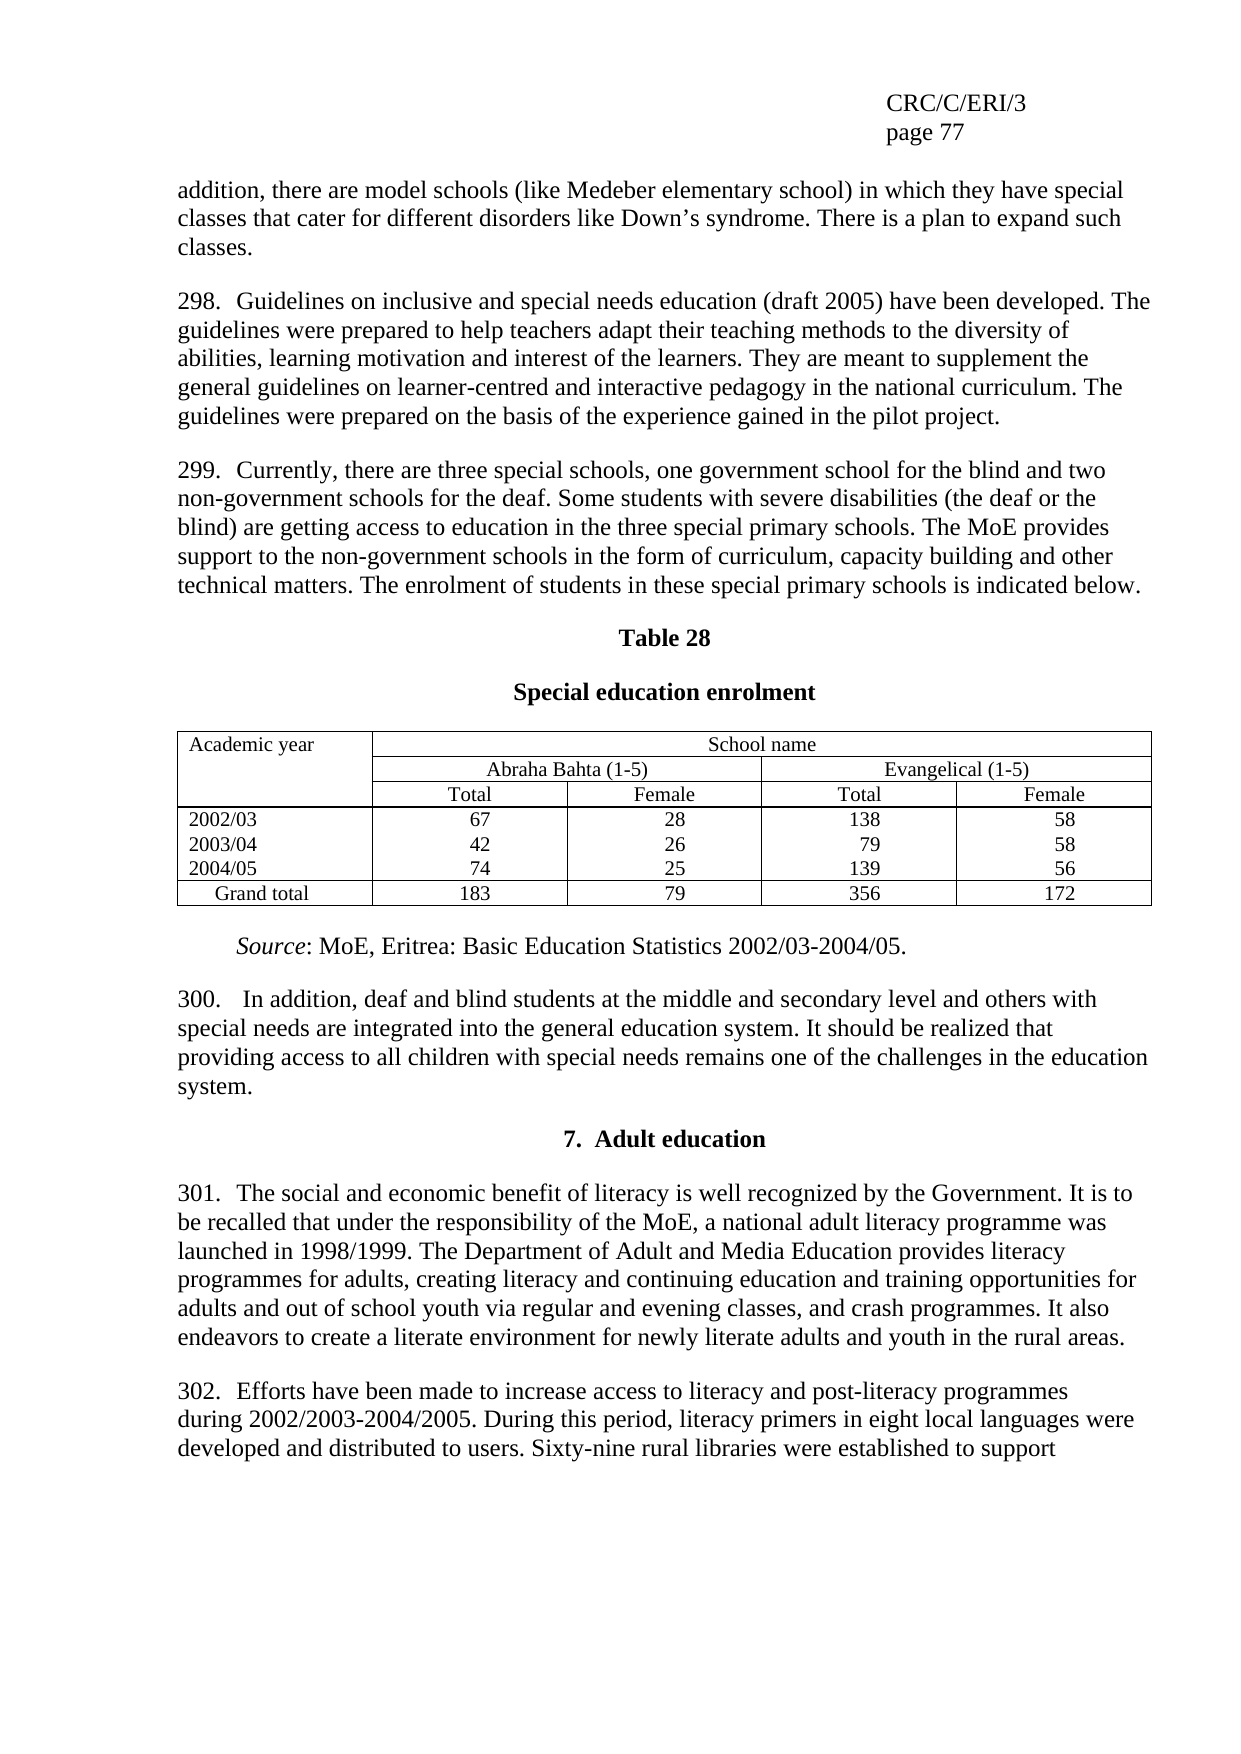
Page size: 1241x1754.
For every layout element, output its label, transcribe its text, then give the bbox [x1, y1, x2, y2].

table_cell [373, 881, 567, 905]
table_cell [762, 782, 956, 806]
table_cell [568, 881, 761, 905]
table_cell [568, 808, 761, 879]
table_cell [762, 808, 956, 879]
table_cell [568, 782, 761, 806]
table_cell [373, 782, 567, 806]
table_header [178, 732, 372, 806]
subtitle Special education enrolment [177, 677, 1152, 706]
text 300. In addition, deaf and blind students at the middle and secondary level and others with special needs are integrated into the general education system. It should be realized that providing access to all children with special needs remains one of the challenges in the education system. [177, 984, 1152, 1099]
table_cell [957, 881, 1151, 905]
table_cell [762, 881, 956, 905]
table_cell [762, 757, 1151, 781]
subtitle 7. Adult education [177, 1124, 1152, 1153]
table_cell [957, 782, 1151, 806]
text 301. The social and economic benefit of literacy is well recognized by the Government. It is to be recalled that under the responsibility of the MoE, a national adult literacy programme was launched in 1998/1999. The Department of Adult and Media Education provides literacy programmes for adults, creating literacy and continuing education and training opportunities for adults and out of school youth via regular and evening classes, and crash programmes. It also endeavors to create a literate environment for newly literate adults and youth in the rural areas. [177, 1178, 1152, 1351]
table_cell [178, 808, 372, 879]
text Source: MoE, Eritrea: Basic Education Statistics 2002/03-2004/05. [177, 931, 1152, 959]
subtitle Table 28 [177, 623, 1152, 652]
text 299. Currently, there are three special schools, one government school for the blind and two non-government schools for the deaf. Some students with severe disabilities (the deaf or the blind) are getting access to education in the three special primary schools. The MoE provides support to the non-government schools in the form of curriculum, capacity building and other technical matters. The enrolment of students in these special primary schools is indicated below. [177, 455, 1152, 598]
text 298. Guidelines on inclusive and special needs education (draft 2005) have been developed. The guidelines were prepared to help teachers adapt their teaching methods to the diversity of abilities, learning motivation and interest of the learners. They are meant to supplement the general guidelines on learner-centred and interactive pedagogy in the national curriculum. The guidelines were prepared on the basis of the experience gained in the pilot project. [177, 286, 1152, 430]
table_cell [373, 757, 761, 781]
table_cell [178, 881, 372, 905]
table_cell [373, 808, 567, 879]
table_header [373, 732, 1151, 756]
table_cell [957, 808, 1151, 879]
